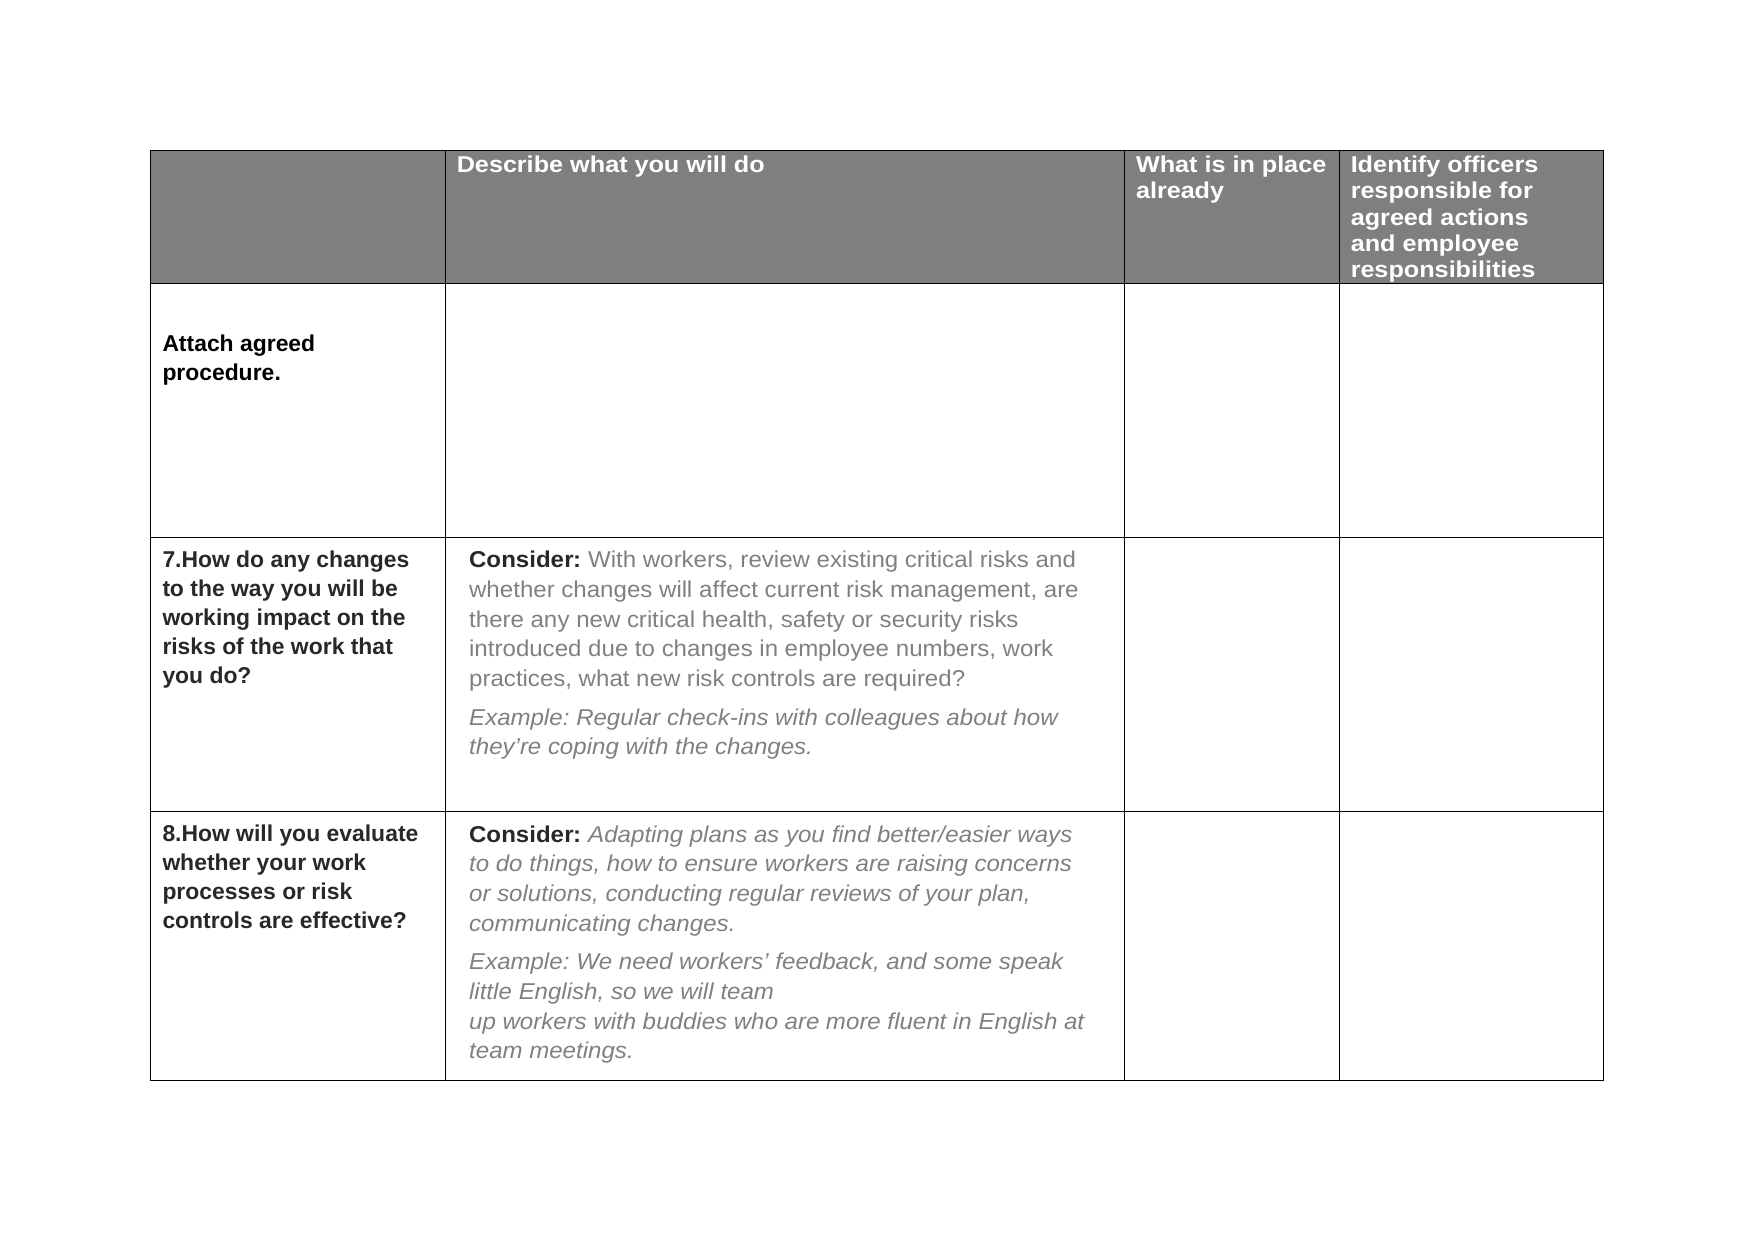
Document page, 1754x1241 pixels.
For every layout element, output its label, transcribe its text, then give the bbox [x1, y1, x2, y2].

table_header Identify officers responsible for agreed actions and employee responsibilities [1340, 151, 1603, 283]
table_header Describe what you will do [446, 151, 1124, 283]
table_header What is in place already [1125, 151, 1339, 283]
table_cell [1340, 812, 1603, 1079]
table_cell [446, 812, 1124, 1079]
table_header [151, 151, 445, 283]
table_cell [1125, 538, 1339, 811]
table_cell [151, 812, 445, 1079]
table_cell [1340, 538, 1603, 811]
table_cell [1340, 284, 1603, 537]
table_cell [446, 284, 1124, 537]
table_cell [1125, 812, 1339, 1079]
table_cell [1125, 284, 1339, 537]
table_cell Consider: With workers, review existing critical risks and whether changes will affect current risk management, are there any new critical health, safety or security risks introduced due to changes in employee numbers, work practices, what new risk controls are required? Example: Regular check-ins with colleagues about how they’re coping with the changes. [446, 538, 1124, 811]
table_cell 7.How do any changes to the way you will be working impact on the risks of the work that you do? [151, 538, 445, 811]
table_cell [151, 284, 445, 537]
